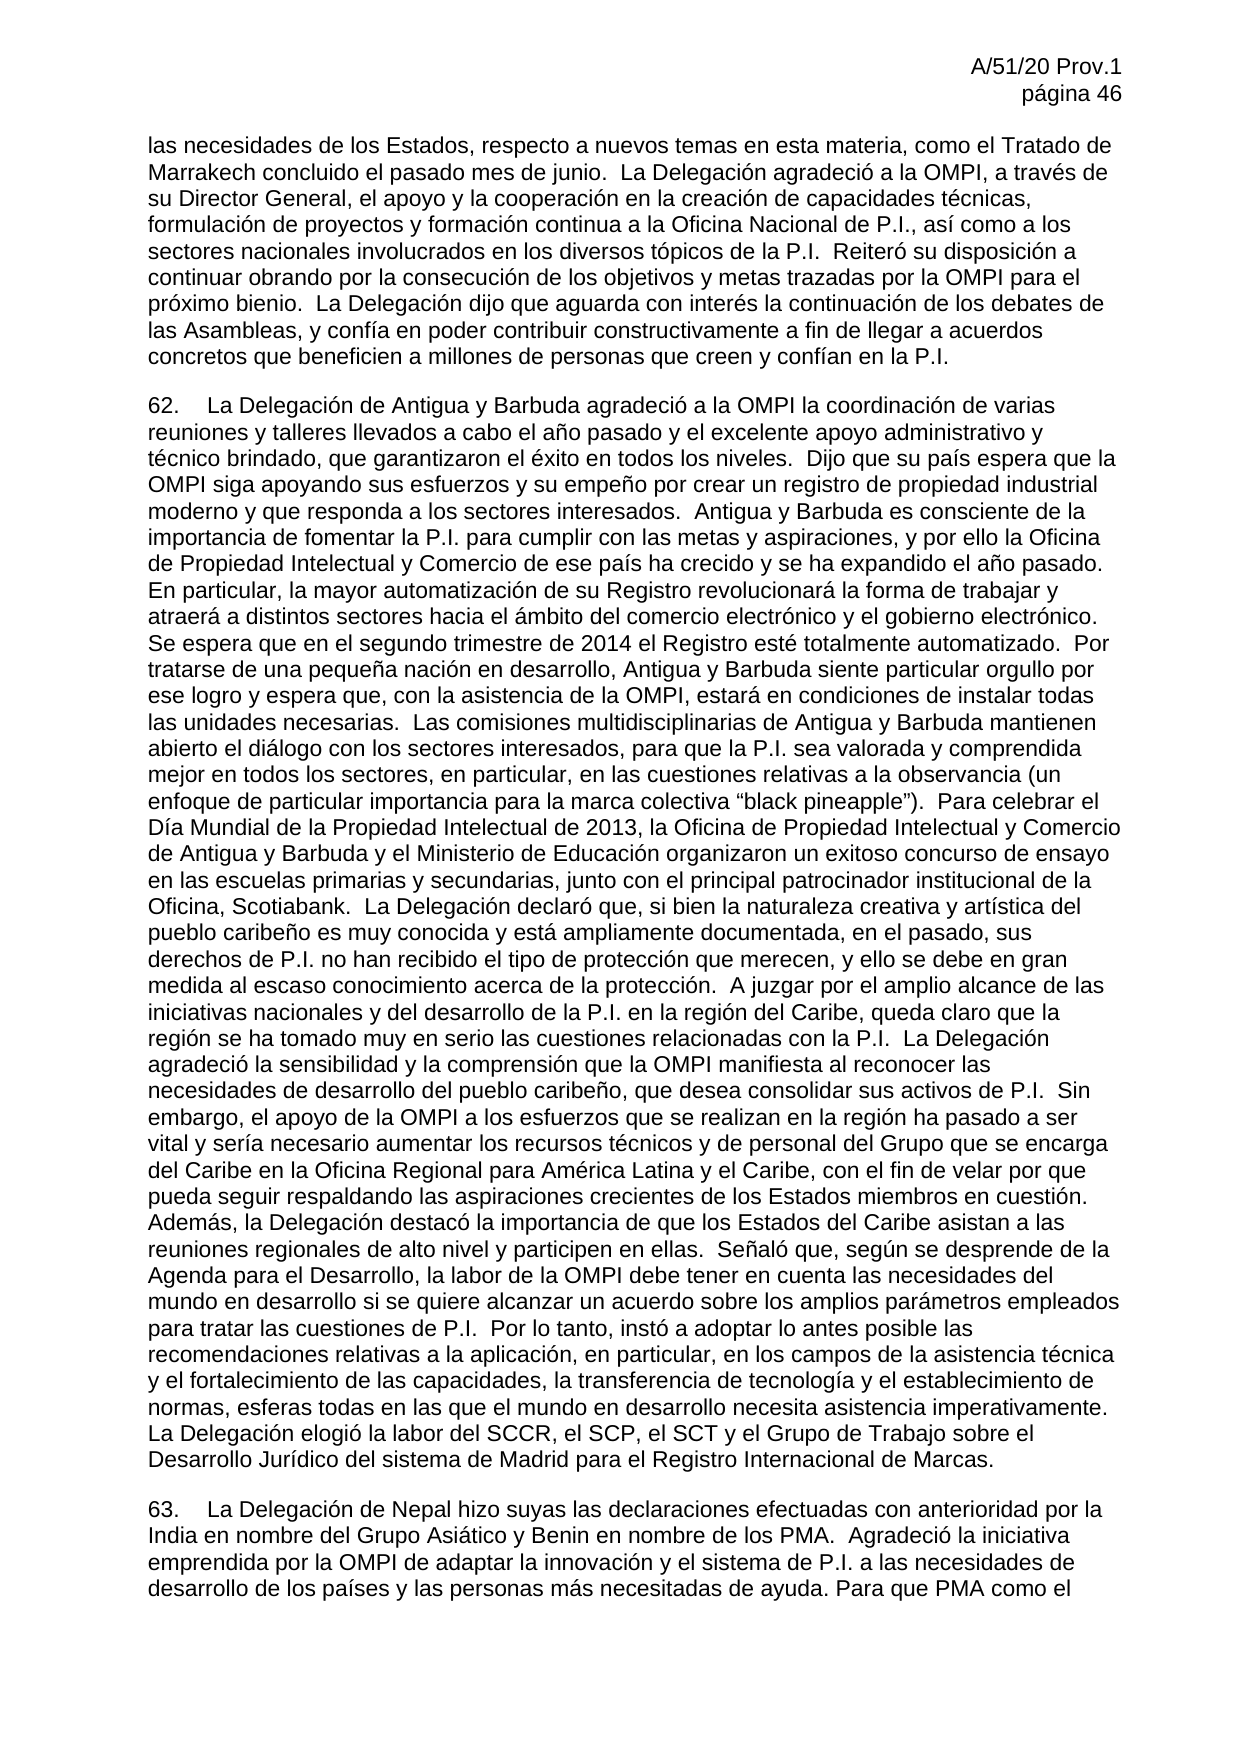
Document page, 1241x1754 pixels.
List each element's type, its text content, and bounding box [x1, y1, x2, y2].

text La Delegación de Antigua y Barbuda agradeció a la OMPI la coordinación de varias reuniones y talleres llevados a cabo el año pasado y el excelente apoyo administrativo y técnico brindado, que garantizaron el éxito en todos los niveles. Dijo que su país espera que la OMPI siga apoyando sus esfuerzos y su empeño por crear un registro de propiedad industrial moderno y que responda a los sectores interesados. Antigua y Barbuda es consciente de la importancia de fomentar la P.I. para cumplir con las metas y aspiraciones, y por ello la Oficina de Propiedad Intelectual y Comercio de ese país ha crecido y se ha expandido el año pasado. En particular, la mayor automatización de su Registro revolucionará la forma de trabajar y atraerá a distintos sectores hacia el ámbito del comercio electrónico y el gobierno electrónico. Se espera que en el segundo trimestre de 2014 el Registro esté totalmente automatizado. Por tratarse de una pequeña nación en desarrollo, Antigua y Barbuda siente particular orgullo por ese logro y espera que, con la asistencia de la OMPI, estará en condiciones de instalar todas las unidades necesarias. Las comisiones multidisciplinarias de Antigua y Barbuda mantienen abierto el diálogo con los sectores interesados, para que la P.I. sea valorada y comprendida mejor en todos los sectores, en particular, en las cuestiones relativas a la observancia (un enfoque de particular importancia para la marca colectiva “black pineapple”). Para celebrar el Día Mundial de la Propiedad Intelectual de 2013, la Oficina de Propiedad Intelectual y Comercio de Antigua y Barbuda y el Ministerio de Educación organizaron un exitoso concurso de ensayo en las escuelas primarias y secundarias, junto con el principal patrocinador institucional de la Oficina, Scotiabank. La Delegación declaró que, si bien la naturaleza creativa y artística del pueblo caribeño es muy conocida y está ampliamente documentada, en el pasado, sus derechos de P.I. no han recibido el tipo de protección que merecen, y ello se debe en gran medida al escaso conocimiento acerca de la protección. A juzgar por el amplio alcance de las iniciativas nacionales y del desarrollo de la P.I. en la región del Caribe, queda claro que la región se ha tomado muy en serio las cuestiones relacionadas con la P.I. La Delegación agradeció la sensibilidad y la comprensión que la OMPI manifiesta al reconocer las necesidades de desarrollo del pueblo caribeño, que desea consolidar sus activos de P.I. Sin embargo, el apoyo de la OMPI a los esfuerzos que se realizan en la región ha pasado a ser vital y sería necesario aumentar los recursos técnicos y de personal del Grupo que se encarga del Caribe en la Oficina Regional para América Latina y el Caribe, con el fin de velar por que pueda seguir respaldando las aspiraciones crecientes de los Estados miembros en cuestión. Además, la Delegación destacó la importancia de que los Estados del Caribe asistan a las reuniones regionales de alto nivel y participen en ellas. Señaló que, según se desprende de la Agenda para el Desarrollo, la labor de la OMPI debe tener en cuenta las necesidades del mundo en desarrollo si se quiere alcanzar un acuerdo sobre los amplios parámetros empleados para tratar las cuestiones de P.I. Por lo tanto, instó a adoptar lo antes posible las recomendaciones relativas a la aplicación, en particular, en los campos de la asistencia técnica y el fortalecimiento de las capacidades, la transferencia de tecnología y el establecimiento de normas, esferas todas en las que el mundo en desarrollo necesita asistencia imperativamente. La Delegación elogió la labor del SCCR, el SCP, el SCT y el Grupo de Trabajo sobre el Desarrollo Jurídico del sistema de Madrid para el Registro Internacional de Marcas. [148, 392, 1122, 1473]
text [148, 1496, 1122, 1601]
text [148, 132, 1122, 369]
